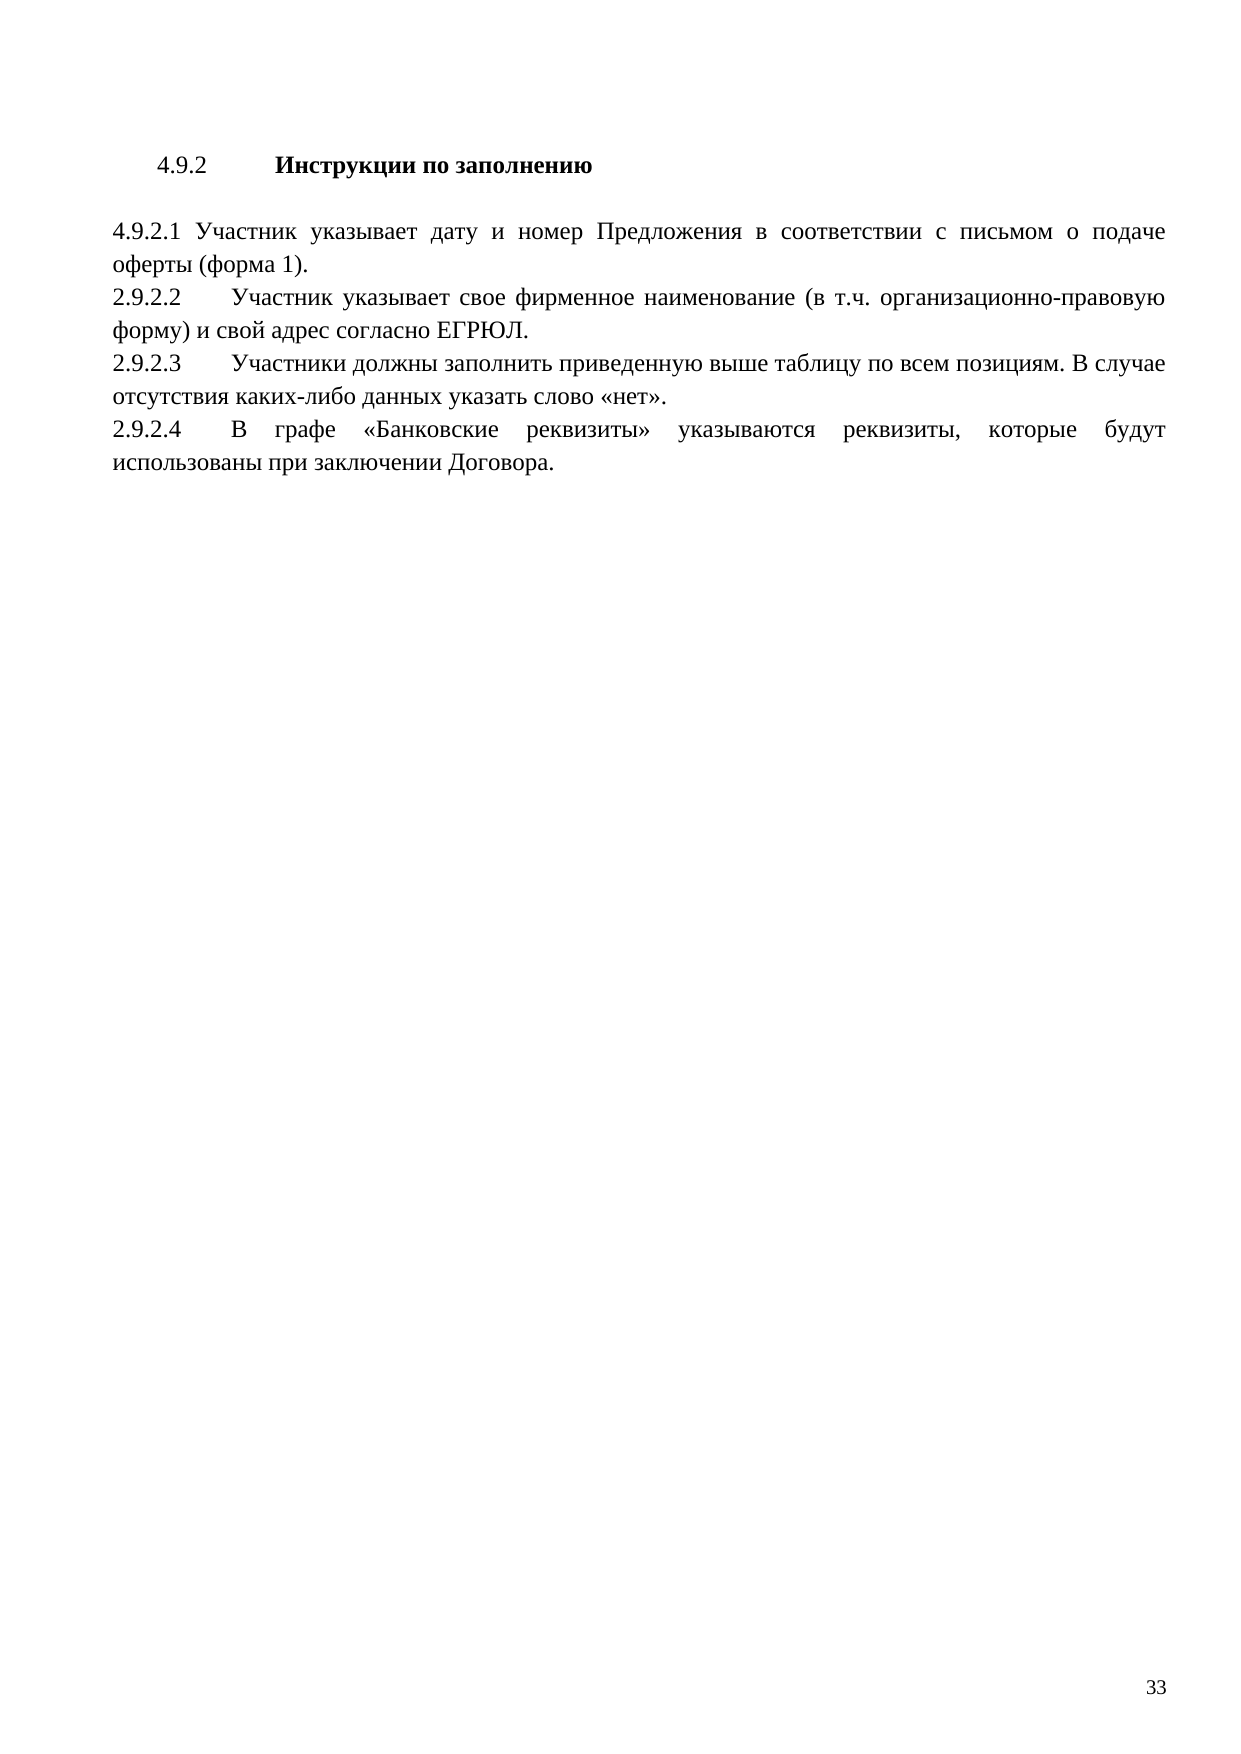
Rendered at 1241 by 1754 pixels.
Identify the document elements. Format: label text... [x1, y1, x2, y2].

text Инструкции по заполнению [157, 150, 1167, 179]
list Участники должны заполнить приведенную выше таблицу по всем позициям. В случае отсутствия каких-либо данных указать слово «нет». [112, 348, 1167, 410]
list Участник указывает свое фирменное наименование (в т.ч. организационно-правовую форму) и свой адрес согласно ЕГРЮЛ. [112, 282, 1167, 344]
list 4.9.2.1 Участник указывает дату и номер Предложения в соответствии с письмом о подаче оферты (форма 1). [112, 216, 1167, 278]
list В графе «Банковские реквизиты» указываются реквизиты, которые будут использованы при заключении Договора. [112, 414, 1167, 476]
